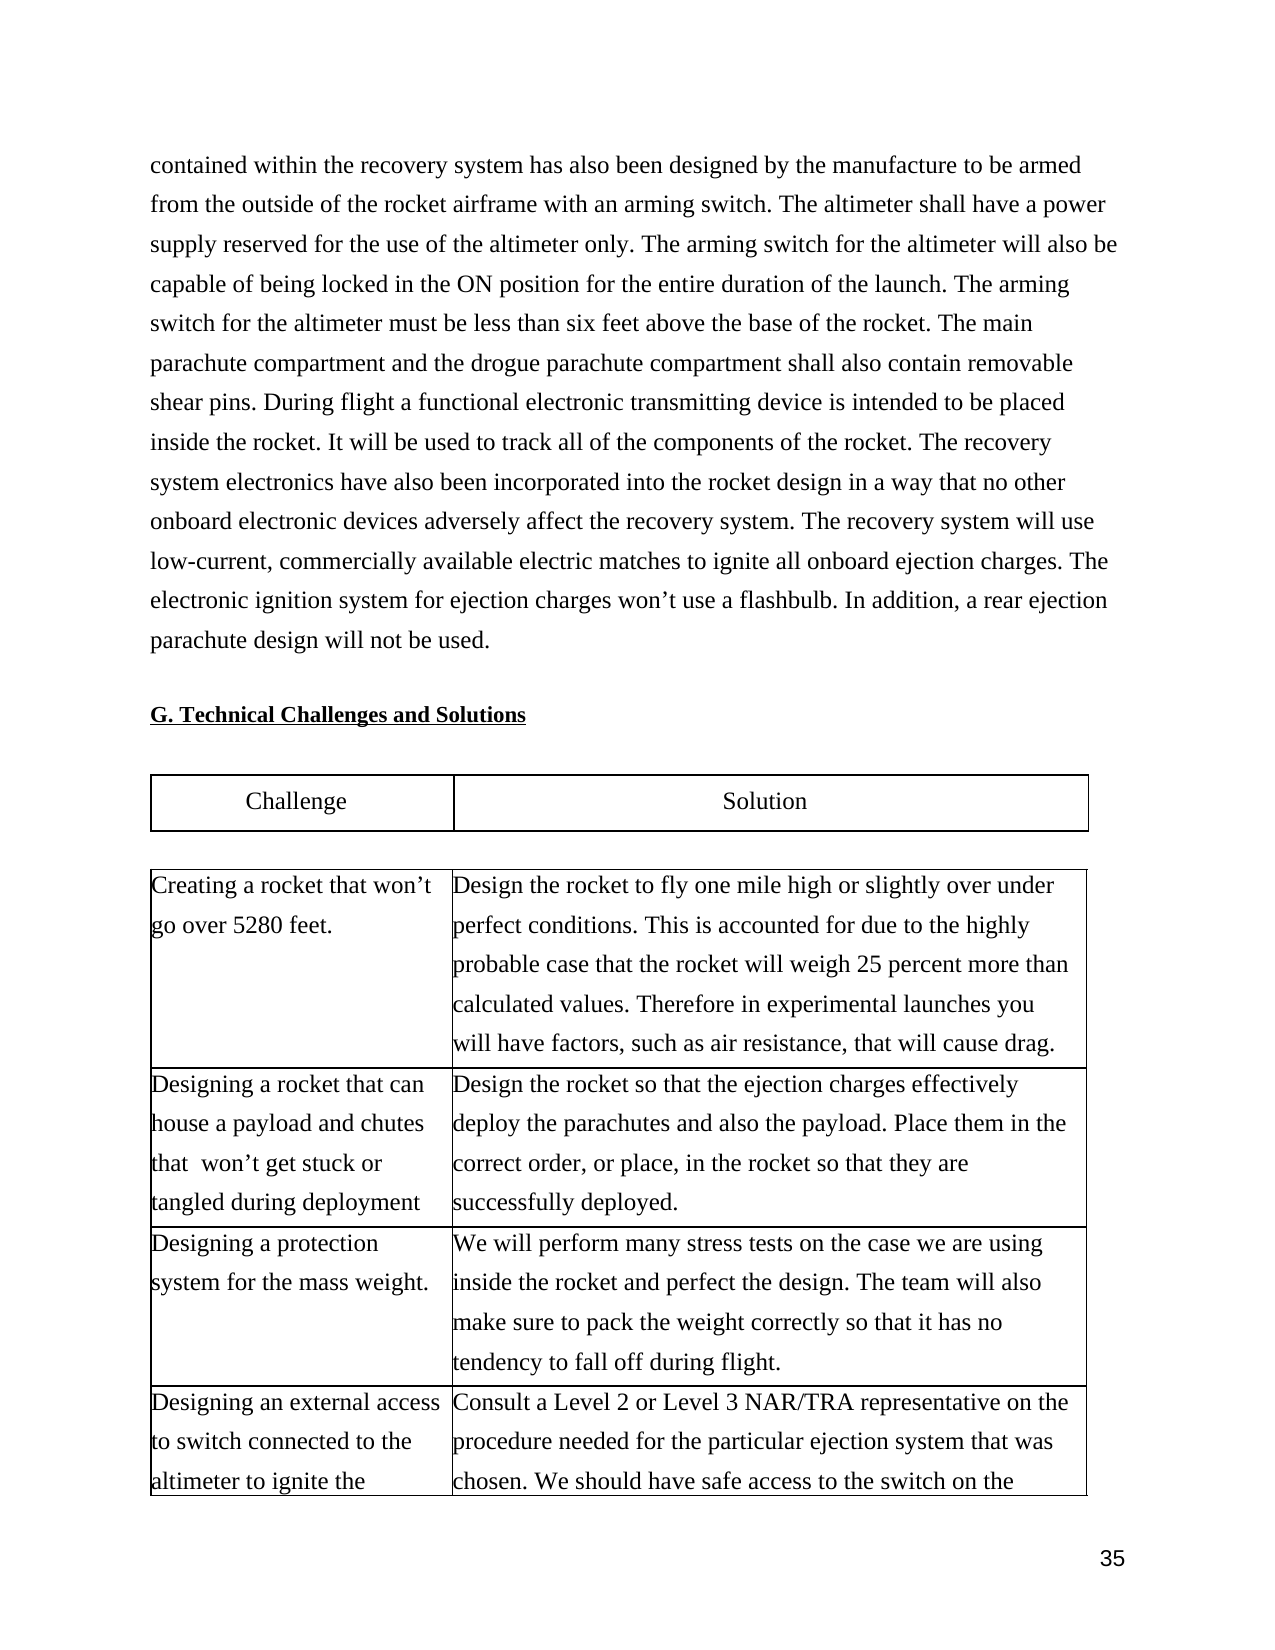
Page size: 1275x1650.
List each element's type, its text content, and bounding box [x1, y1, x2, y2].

table_cell We will perform many stress tests on the case we are using inside the rocket and perfect the design. The team will also make sure to pack the weight correctly so that it has no tendency to fall off during flight. [453, 1228, 1086, 1385]
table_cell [453, 1387, 1086, 1495]
table_header Creating a rocket that won’t go over 5280 feet. [152, 870, 452, 1067]
table_cell Design the rocket so that the ejection charges effectively deploy the parachutes and also the payload. Place them in the correct order, or place, in the rocket so that they are successfully deployed. [453, 1069, 1086, 1226]
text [150, 150, 1125, 654]
table_cell Designing a protection system for the mass weight. [152, 1228, 452, 1385]
table_header Design the rocket to fly one mile high or slightly over under perfect conditions. This is accounted for due to the highly probable case that the rocket will weigh 25 percent more than calculated values. Therefore in experimental launches you will have factors, such as air resistance, that will cause drag. [453, 870, 1086, 1067]
text G. Technical Challenges and Solutions [150, 701, 1125, 727]
table_header Solution [455, 776, 1088, 830]
table_header Challenge [152, 776, 453, 830]
table_cell Designing a rocket that can house a payload and chutes that won’t get stuck or tangled during deployment [152, 1069, 452, 1226]
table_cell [152, 1387, 452, 1495]
